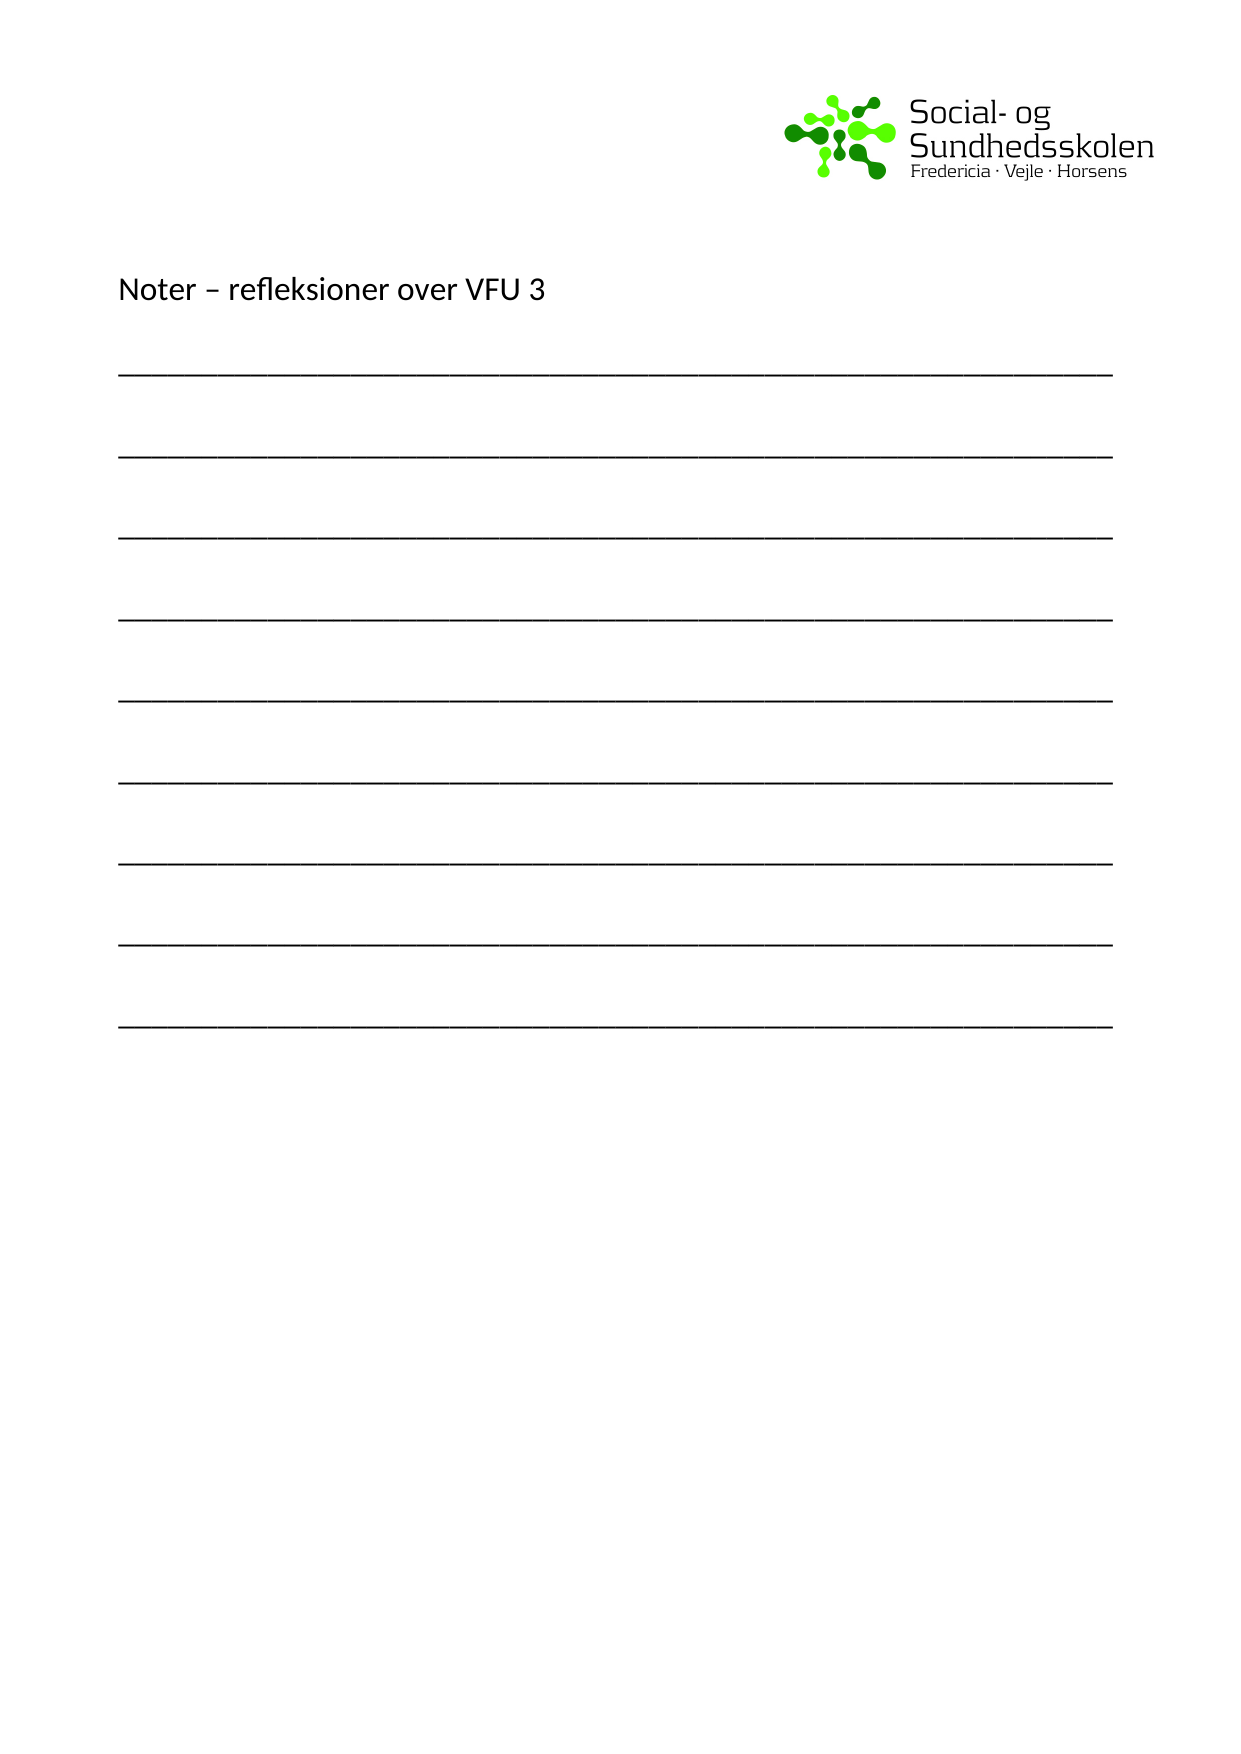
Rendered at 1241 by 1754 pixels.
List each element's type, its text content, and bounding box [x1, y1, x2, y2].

text Noter – refleksioner over VFU 3 [118, 253, 1122, 309]
text ____________________________________________________________________________________________________________________________________________________________________________________________________________________________________________________________________________________________________________________________________________________________________________________________________________________________________________________________________________________________________________________________________________________________ [118, 340, 1122, 1033]
picture [0, 21, 1229, 220]
